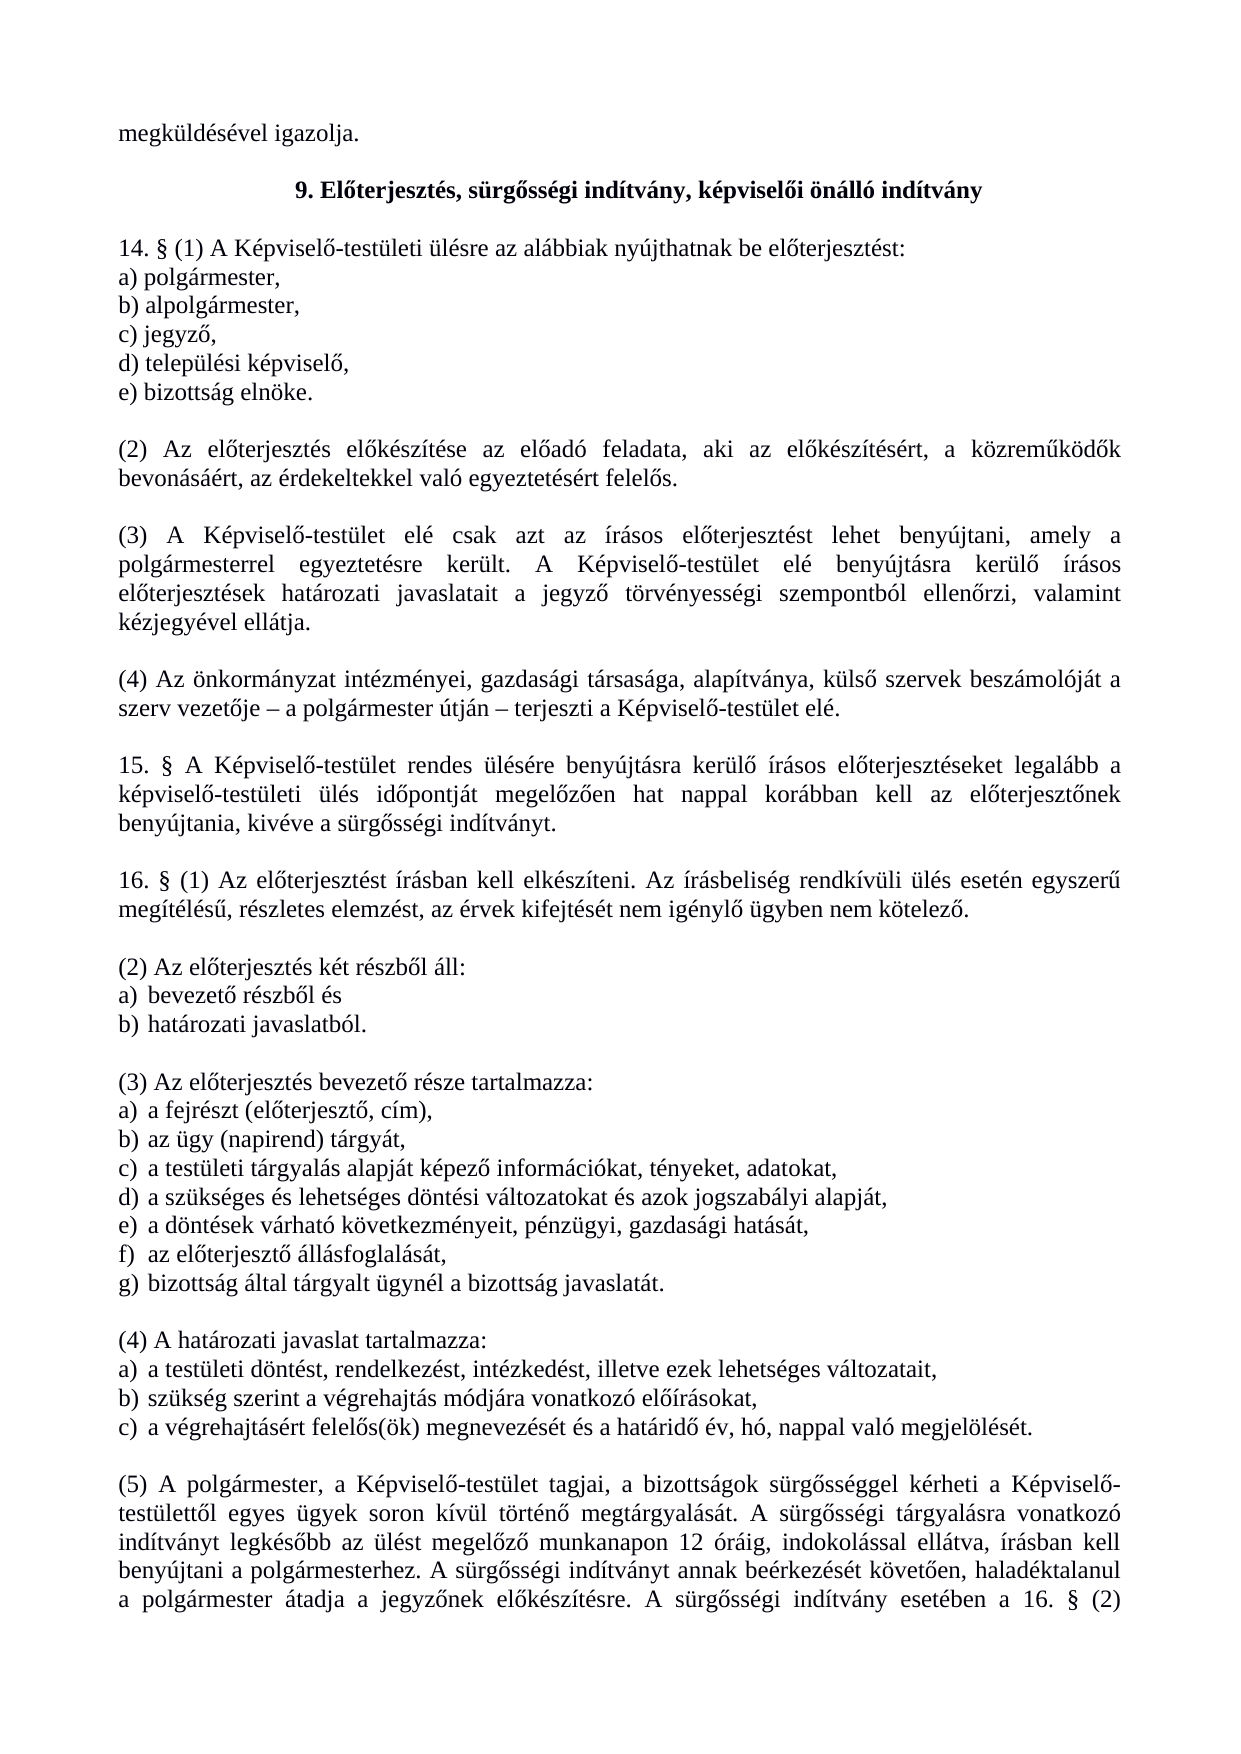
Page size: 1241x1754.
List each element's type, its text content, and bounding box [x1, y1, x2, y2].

text c) a végrehajtásért felelős(ök) megnevezését és a határidő év, hó, nappal való megjelölését. [118, 1412, 1122, 1441]
text a) a fejrészt (előterjesztő, cím), [118, 1096, 1122, 1124]
text d) a szükséges és lehetséges döntési változatokat és azok jogszabályi alapját, [118, 1182, 1122, 1211]
text (3) Az előterjesztés bevezető része tartalmazza: [118, 1067, 1122, 1096]
text c) a testületi tárgyalás alapját képező információkat, tényeket, adatokat, [118, 1153, 1122, 1182]
text f) az előterjesztő állásfoglalását, [118, 1239, 1122, 1268]
text (2) Az előterjesztés két részből áll: [118, 952, 1122, 981]
text e) bizottság elnöke. [118, 377, 1122, 406]
text 16. § (1) Az előterjesztést írásban kell elkészíteni. Az írásbeliség rendkívüli ülés esetén egyszerű megítélésű, részletes elemzést, az érvek kifejtését nem igénylő ügyben nem kötelező. [118, 866, 1122, 923]
text a) a testületi döntést, rendelkezést, intézkedést, illetve ezek lehetséges változatait, [118, 1354, 1122, 1383]
text a) bevezető részből és [118, 981, 1122, 1009]
text (4) Az önkormányzat intézményei, gazdasági társasága, alapítványa, külső szervek beszámolóját a szerv vezetője – a polgármester útján – terjeszti a Képviselő-testület elé. [118, 664, 1122, 722]
text e) a döntések várható következményeit, pénzügyi, gazdasági hatását, [118, 1211, 1122, 1239]
text a) polgármester, [118, 262, 1122, 291]
text (2) Az előterjesztés előkészítése az előadó feladata, aki az előkészítésért, a közreműködők bevonásáért, az érdekeltekkel való egyeztetésért felelős. [118, 434, 1122, 492]
text g) bizottság által tárgyalt ügynél a bizottság javaslatát. [118, 1268, 1122, 1297]
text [118, 118, 1122, 147]
text 15. § A Képviselő-testület rendes ülésére benyújtásra kerülő írásos előterjesztéseket legalább a képviselő-testületi ülés időpontját megelőzően hat nappal korábban kell az előterjesztőnek benyújtania, kivéve a sürgősségi indítványt. [118, 751, 1122, 837]
text 9. Előterjesztés, sürgősségi indítvány, képviselői önálló indítvány [156, 176, 1122, 204]
text c) jegyző, [118, 319, 1122, 348]
text b) határozati javaslatból. [118, 1009, 1122, 1038]
text b) szükség szerint a végrehajtás módjára vonatkozó előírásokat, [118, 1383, 1122, 1412]
text (4) A határozati javaslat tartalmazza: [118, 1326, 1122, 1354]
text d) települési képviselő, [118, 348, 1122, 377]
text b) az ügy (napirend) tárgyát, [118, 1124, 1122, 1153]
text b) alpolgármester, [118, 291, 1122, 319]
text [118, 1469, 1122, 1613]
text 14. § (1) A Képviselő-testületi ülésre az alábbiak nyújthatnak be előterjesztést: [118, 233, 1122, 262]
text (3) A Képviselő-testület elé csak azt az írásos előterjesztést lehet benyújtani, amely a polgármesterrel egyeztetésre került. A Képviselő-testület elé benyújtásra kerülő írásos előterjesztések határozati javaslatait a jegyző törvényességi szempontból ellenőrzi, valamint kézjegyével ellátja. [118, 521, 1122, 636]
